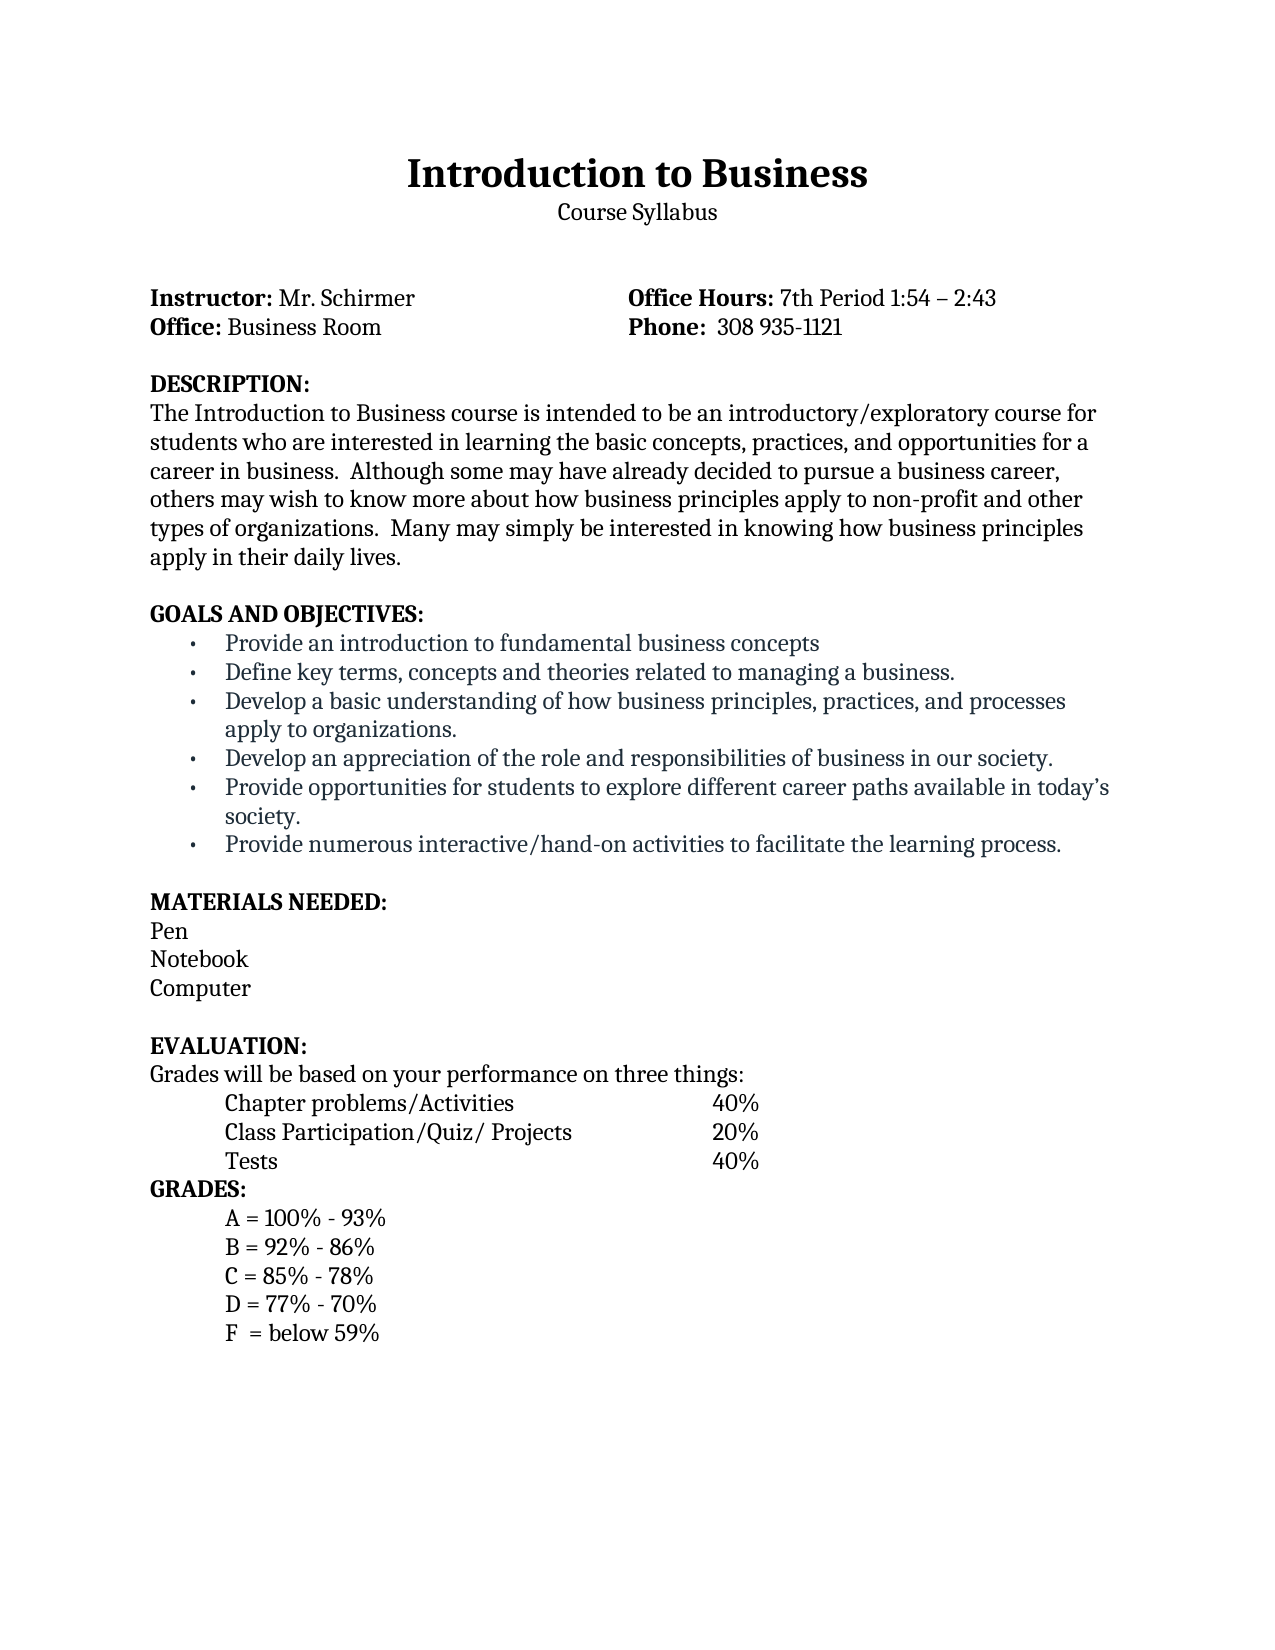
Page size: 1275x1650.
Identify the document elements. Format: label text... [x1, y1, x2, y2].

text D = 77% - 70% [150, 1290, 1125, 1319]
text Computer [150, 974, 1125, 1003]
text A = 100% - 93% [150, 1204, 1125, 1233]
text GRADES: [150, 1175, 1125, 1204]
text Introduction to Business [150, 150, 1125, 198]
text Pen [150, 917, 1125, 945]
list Develop a basic understanding of how business principles, practices, and processes apply to organizations. [187, 687, 1125, 744]
text Instructor: Mr. Schirmer Office Hours: 7th Period 1:54 – 2:43 [150, 284, 1125, 313]
text MATERIALS NEEDED: [150, 888, 1125, 917]
text Class Participation/Quiz/ Projects 20% [150, 1118, 1125, 1147]
list Provide numerous interactive/hand-on activities to facilitate the learning process. [187, 830, 1125, 859]
text Tests 40% [150, 1147, 1125, 1175]
list Provide opportunities for students to explore different career paths available in today’s society. [187, 773, 1125, 830]
list Provide an introduction to fundamental business concepts [187, 629, 1125, 658]
text Chapter problems/Activities 40% [150, 1089, 1125, 1118]
text The Introduction to Business course is intended to be an introductory/exploratory course for students who are interested in learning the basic concepts, practices, and opportunities for a career in business. Although some may have already decided to pursue a business career, others may wish to know more about how business principles apply to non-profit and other types of organizations. Many may simply be interested in knowing how business principles apply in their daily lives. [150, 399, 1125, 572]
text Course Syllabus [150, 198, 1125, 227]
text GOALS AND OBJECTIVES: [150, 600, 1125, 629]
text F = below 59% [150, 1319, 1125, 1348]
text DESCRIPTION: [150, 370, 1125, 399]
text B = 92% - 86% [150, 1233, 1125, 1262]
text EVALUATION: [150, 1032, 1125, 1060]
text Notebook [150, 945, 1125, 974]
list Define key terms, concepts and theories related to managing a business. [187, 658, 1125, 687]
text Office: Business Room Phone: 308 935-1121 [150, 313, 1125, 342]
list Develop an appreciation of the role and responsibilities of business in our society. [187, 744, 1125, 773]
text Grades will be based on your performance on three things: [150, 1060, 1125, 1089]
text C = 85% - 78% [150, 1262, 1125, 1290]
